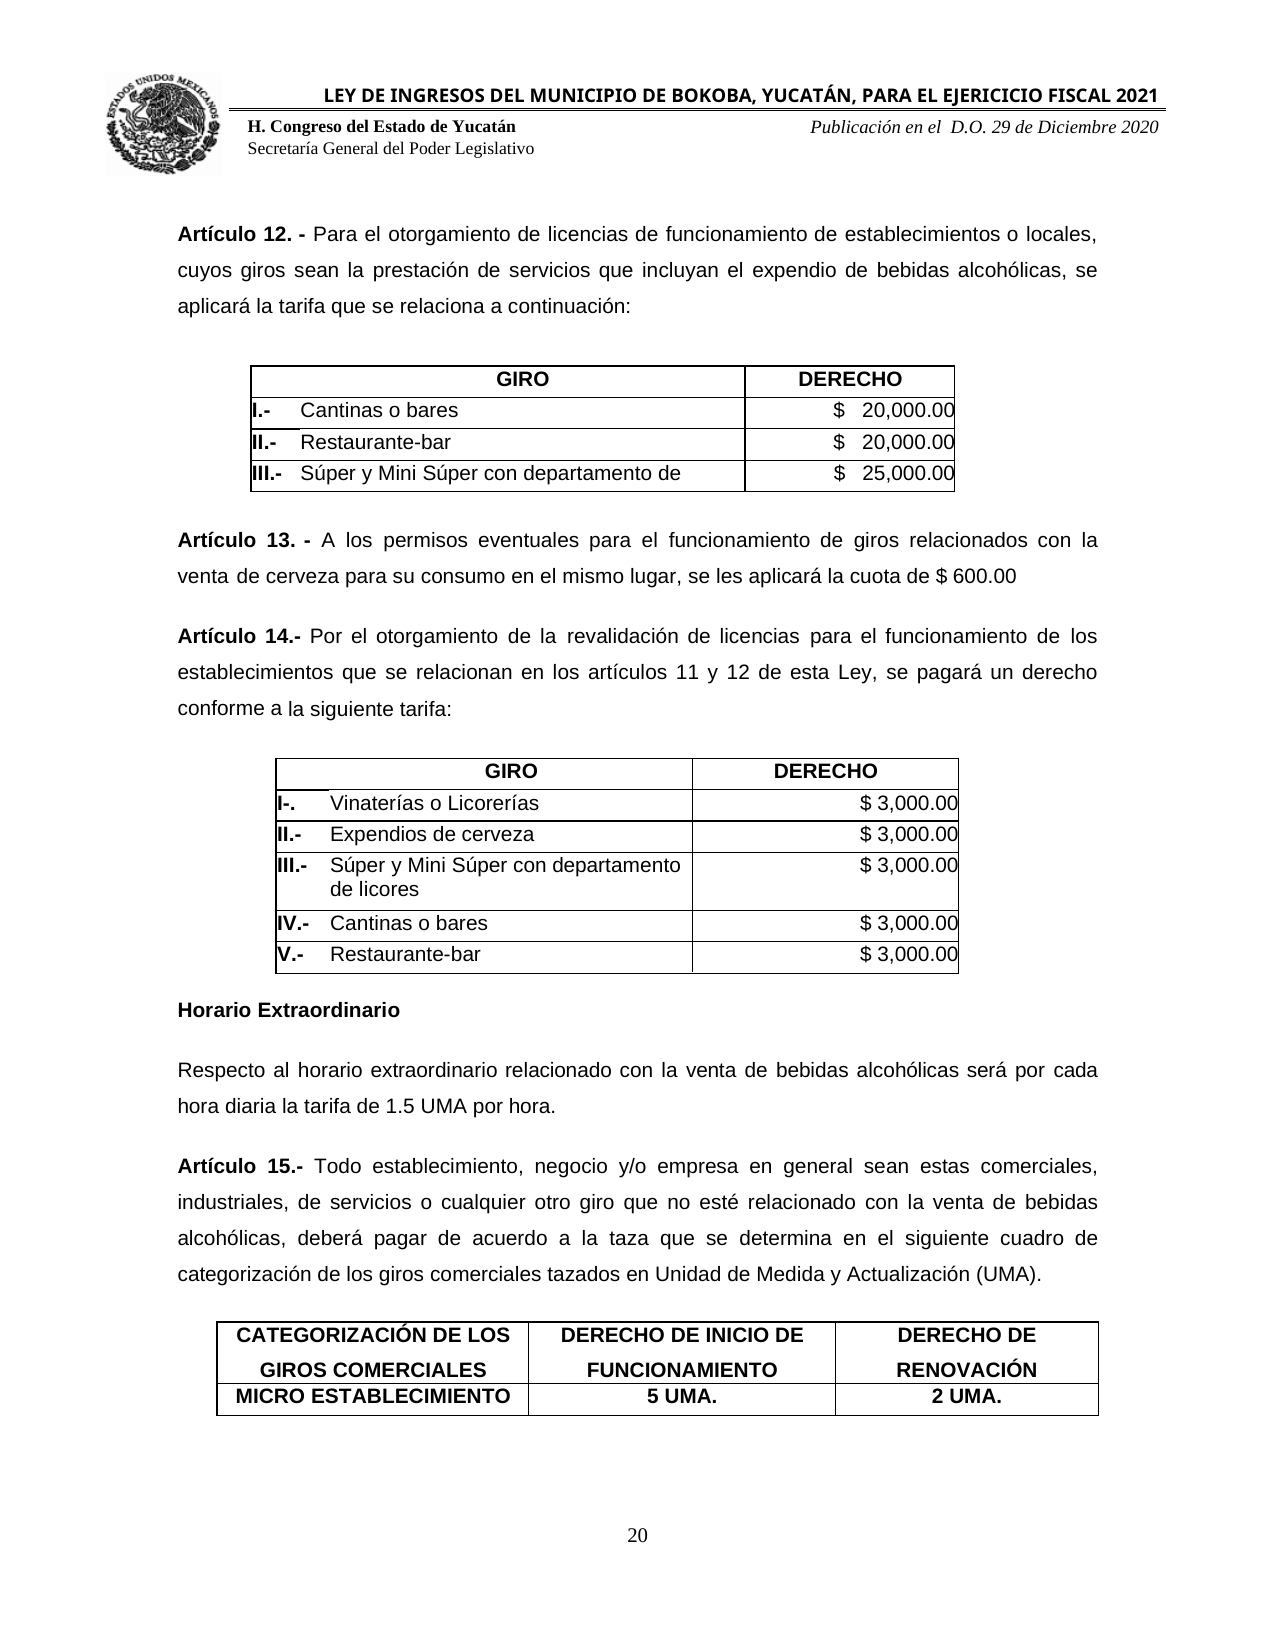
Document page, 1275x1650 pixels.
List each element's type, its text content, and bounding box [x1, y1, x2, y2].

table_cell $ 25,000.00 [746, 461, 954, 491]
text Respecto al horario extraordinario relacionado con la venta de bebidas alcohólicas será por cada hora diaria la tarifa de 1.5 UMA por hora. [177, 1058, 1098, 1118]
text Artículo 14.- Por el otorgamiento de la revalidación de licencias para el funcionamiento de los establecimientos que se relacionan en los artículos 11 y 12 de esta Ley, se pagará un derecho conforme a la siguiente tarifa: [177, 624, 1098, 721]
table_header GIRO [329, 759, 692, 789]
text Horario Extraordinario [177, 998, 1098, 1022]
table_cell $ 20,000.00 [746, 429, 954, 459]
table_cell III.- [252, 461, 299, 491]
table_header GIRO [300, 367, 744, 397]
table_cell $ 3,000.00 [693, 822, 958, 852]
table_cell $ 3,000.00 [693, 942, 958, 972]
table_cell IV.- [277, 911, 329, 941]
table_header DERECHO DE RENOVACIÓN ANUAL [836, 1323, 1098, 1383]
table_cell Vinaterías o Licorerías [329, 790, 692, 820]
table_cell $ 3,000.00 [693, 853, 958, 909]
text Artículo 12. - Para el otorgamiento de licencias de funcionamiento de establecimientos o locales, cuyos giros sean la prestación de servicios que incluyan el expendio de bebidas alcohólicas, se aplicará la tarifa que se relaciona a continuación: [177, 222, 1098, 317]
table_cell 5 UMA. [529, 1384, 835, 1414]
table_cell Cantinas o bares [300, 398, 744, 428]
table_cell Restaurante-bar [329, 942, 692, 972]
table_cell MICRO ESTABLECIMIENTO [218, 1384, 528, 1414]
table_cell V.- [277, 942, 329, 972]
table_header DERECHO [693, 759, 958, 789]
table_cell Súper y Mini Súper con departamento de licores [329, 853, 692, 909]
text Artículo 15.- Todo establecimiento, negocio y/o empresa en general sean estas comerciales, industriales, de servicios o cualquier otro giro que no esté relacionado con la venta de bebidas alcohólicas, deberá pagar de acuerdo a la taza que se determina en el siguiente cuadro de categorización de los giros comerciales tazados en Unidad de Medida y Actualización (UMA). [177, 1154, 1098, 1285]
table_cell I.- [252, 398, 299, 428]
table_cell II.- [252, 430, 299, 459]
table_cell II.- [277, 822, 329, 852]
table_cell Súper y Mini Súper con departamento de licores [300, 461, 744, 491]
table_cell I-. [277, 791, 329, 820]
table_header DERECHO DE INICIO DE FUNCIONAMIENTO [529, 1323, 835, 1383]
table_cell III.- [277, 853, 329, 909]
table_cell $ 20,000.00 [746, 398, 954, 428]
table_cell Cantinas o bares [329, 911, 692, 941]
table_header [277, 759, 329, 789]
table_cell Restaurante-bar [300, 429, 744, 459]
table_header DERECHO [746, 367, 954, 397]
table_header [252, 367, 299, 397]
table_cell 2 UMA. [836, 1384, 1098, 1414]
table_cell Expendios de cerveza [329, 822, 692, 852]
text Artículo 13. - A los permisos eventuales para el funcionamiento de giros relacionados con la venta de cerveza para su consumo en el mismo lugar, se les aplicará la cuota de $ 600.00 [177, 528, 1098, 588]
table_cell $ 3,000.00 [693, 911, 958, 941]
table_cell $ 3,000.00 [693, 790, 958, 820]
table_header CATEGORIZACIÓN DE LOS GIROS COMERCIALES [218, 1323, 528, 1383]
